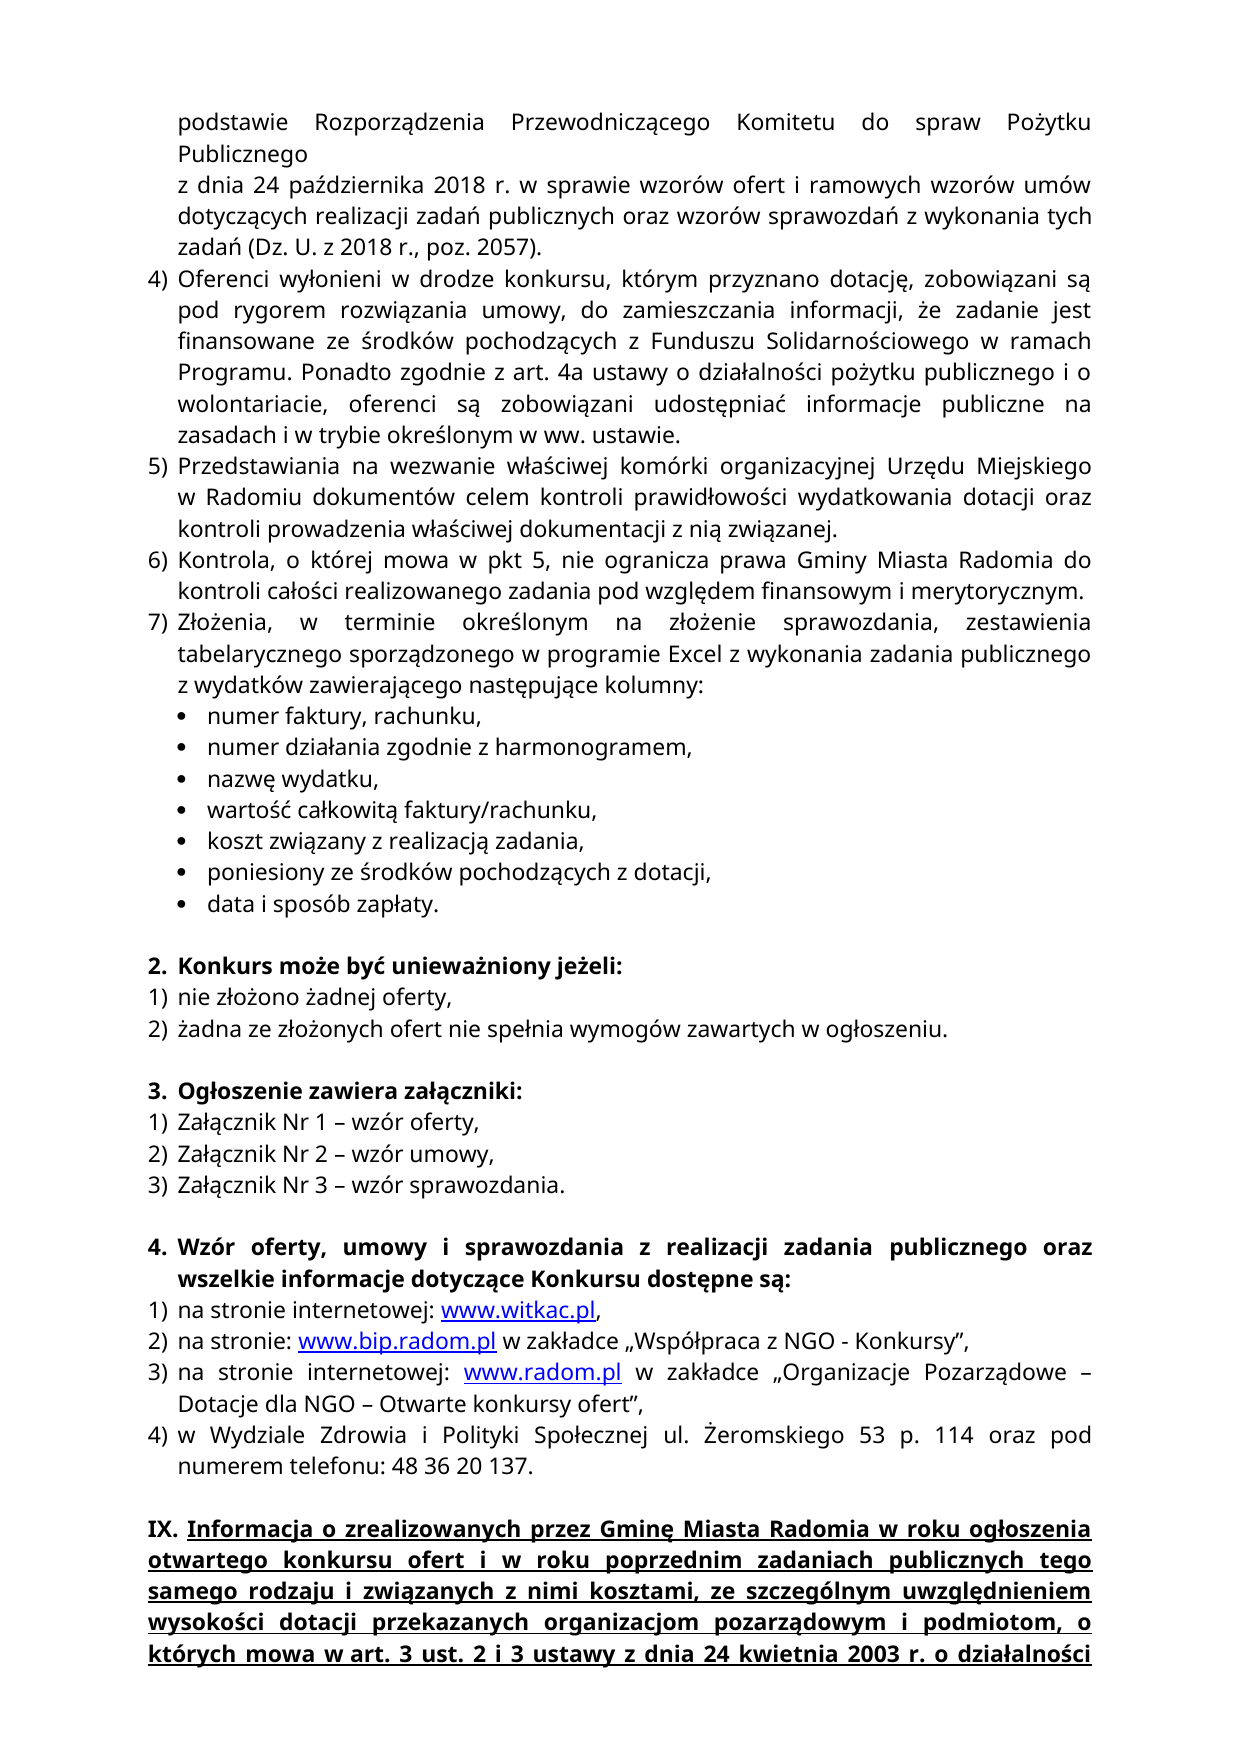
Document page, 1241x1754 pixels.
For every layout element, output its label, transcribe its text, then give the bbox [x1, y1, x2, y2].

list Złożenia, w terminie określonym na złożenie sprawozdania, zestawienia tabelarycznego sporządzonego w programie Excel z wykonania zadania publicznego z wydatków zawierającego następujące kolumny: [148, 606, 1092, 700]
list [148, 106, 1092, 263]
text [148, 1634, 1092, 1664]
list wartość całkowitą faktury/rachunku, [177, 794, 1092, 825]
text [148, 1603, 1092, 1633]
list żadna ze złożonych ofert nie spełnia wymogów zawartych w ogłoszeniu. [148, 1013, 1092, 1044]
list Kontrola, o której mowa w pkt 5, nie ogranicza prawa Gminy Miasta Radomia do kontroli całości realizowanego zadania pod względem finansowym i merytorycznym. [148, 544, 1092, 606]
list nazwę wydatku, [177, 763, 1092, 794]
list koszt związany z realizacją zadania, [177, 825, 1092, 856]
list na stronie internetowej: www.witkac.pl, [148, 1294, 1092, 1325]
list na stronie: www.bip.radom.pl w zakładce „Współpraca z NGO - Konkursy”, [148, 1325, 1092, 1356]
list Oferenci wyłonieni w drodze konkursu, którym przyznano dotację, zobowiązani są pod rygorem rozwiązania umowy, do zamieszczania informacji, że zadanie jest finansowane ze środków pochodzących z Funduszu Solidarnościowego w ramach Programu. Ponadto zgodnie z art. 4a ustawy o działalności pożytku publicznego i o wolontariacie, oferenci są zobowiązani udostępniać informacje publiczne na zasadach i w trybie określonym w ww. ustawie. [148, 263, 1092, 450]
list nie złożono żadnej oferty, [148, 981, 1092, 1013]
list Ogłoszenie zawiera załączniki: [148, 1075, 1092, 1106]
list na stronie internetowej: www.radom.pl w zakładce „Organizacje Pozarządowe – Dotacje dla NGO – Otwarte konkursy ofert”, [148, 1356, 1092, 1419]
list Przedstawiania na wezwanie właściwej komórki organizacyjnej Urzędu Miejskiego w Radomiu dokumentów celem kontroli prawidłowości wydatkowania dotacji oraz kontroli prowadzenia właściwej dokumentacji z nią związanej. [148, 450, 1092, 544]
list Załącznik Nr 3 – wzór sprawozdania. [148, 1169, 1092, 1200]
list Wzór oferty, umowy i sprawozdania z realizacji zadania publicznego oraz wszelkie informacje dotyczące Konkursu dostępne są: [148, 1231, 1092, 1294]
list numer faktury, rachunku, [177, 700, 1092, 731]
list Załącznik Nr 2 – wzór umowy, [148, 1138, 1092, 1169]
list w Wydziale Zdrowia i Polityki Społecznej ul. Żeromskiego 53 p. 114 oraz pod numerem telefonu: 48 36 20 137. [148, 1419, 1092, 1481]
list Konkurs może być unieważniony jeżeli: [148, 950, 1092, 981]
list Załącznik Nr 1 – wzór oferty, [148, 1106, 1092, 1138]
list poniesiony ze środków pochodzących z dotacji, [177, 856, 1092, 888]
list numer działania zgodnie z harmonogramem, [177, 731, 1092, 763]
list data i sposób zapłaty. [177, 888, 1092, 919]
